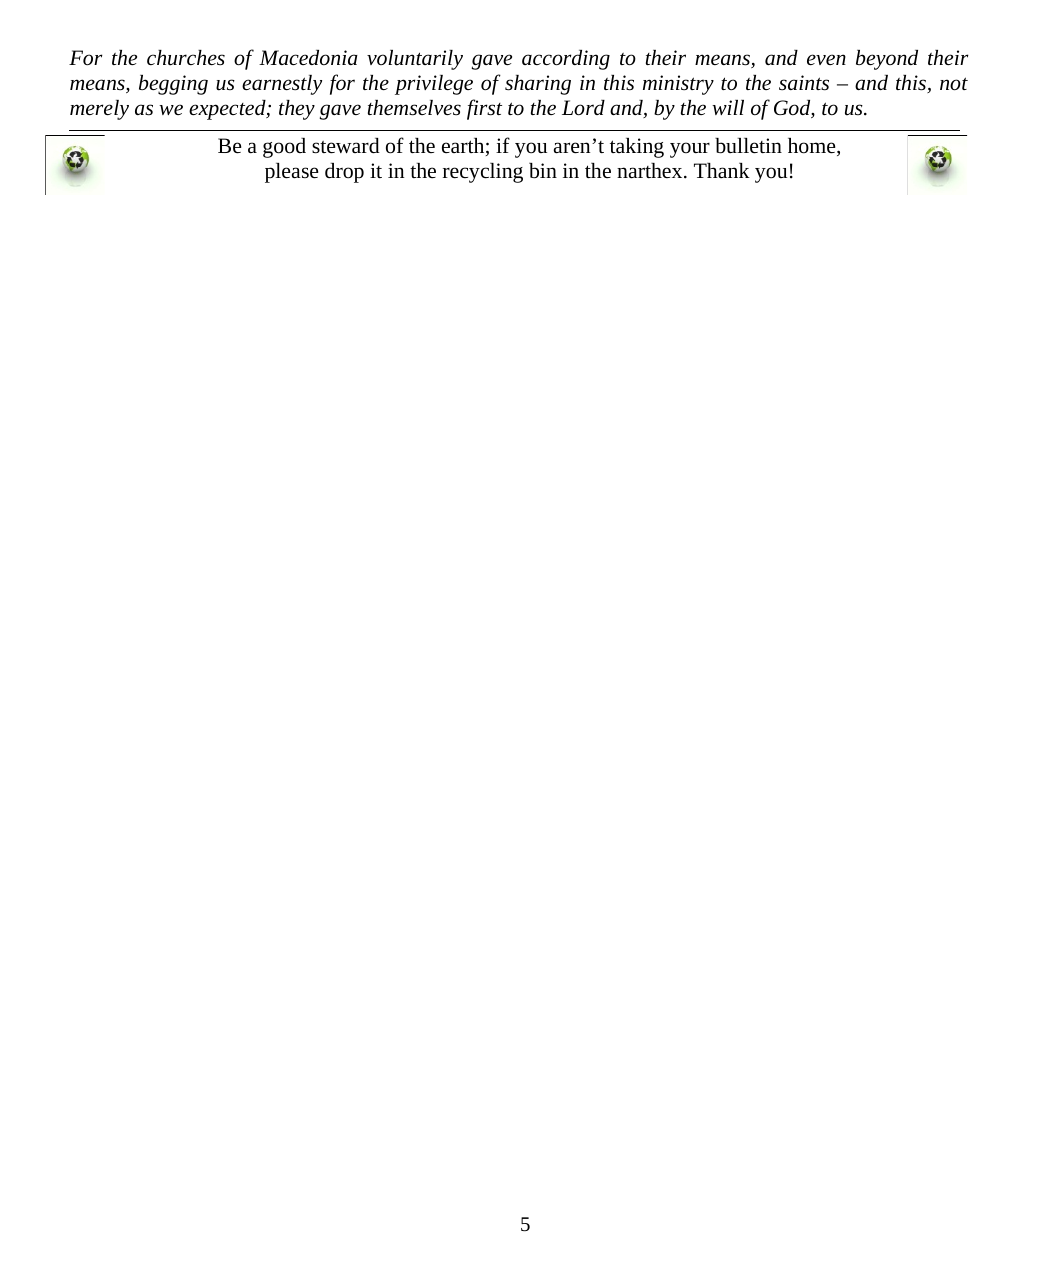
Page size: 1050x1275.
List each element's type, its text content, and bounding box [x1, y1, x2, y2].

text For the churches of Macedonia voluntarily gave according to their means, and even beyond their means, begging us earnestly for the privilege of sharing in this ministry to the saints – and this, not merely as we expected; they gave themselves first to the Lord and, by the will of God, to us. [69, 45, 969, 121]
picture [907, 184, 968, 195]
picture [45, 135, 105, 195]
text Be a good steward of the earth; if you aren’t taking your bulletin home, please drop it in the recycling bin in the narthex. Thank you! [69, 133, 990, 184]
